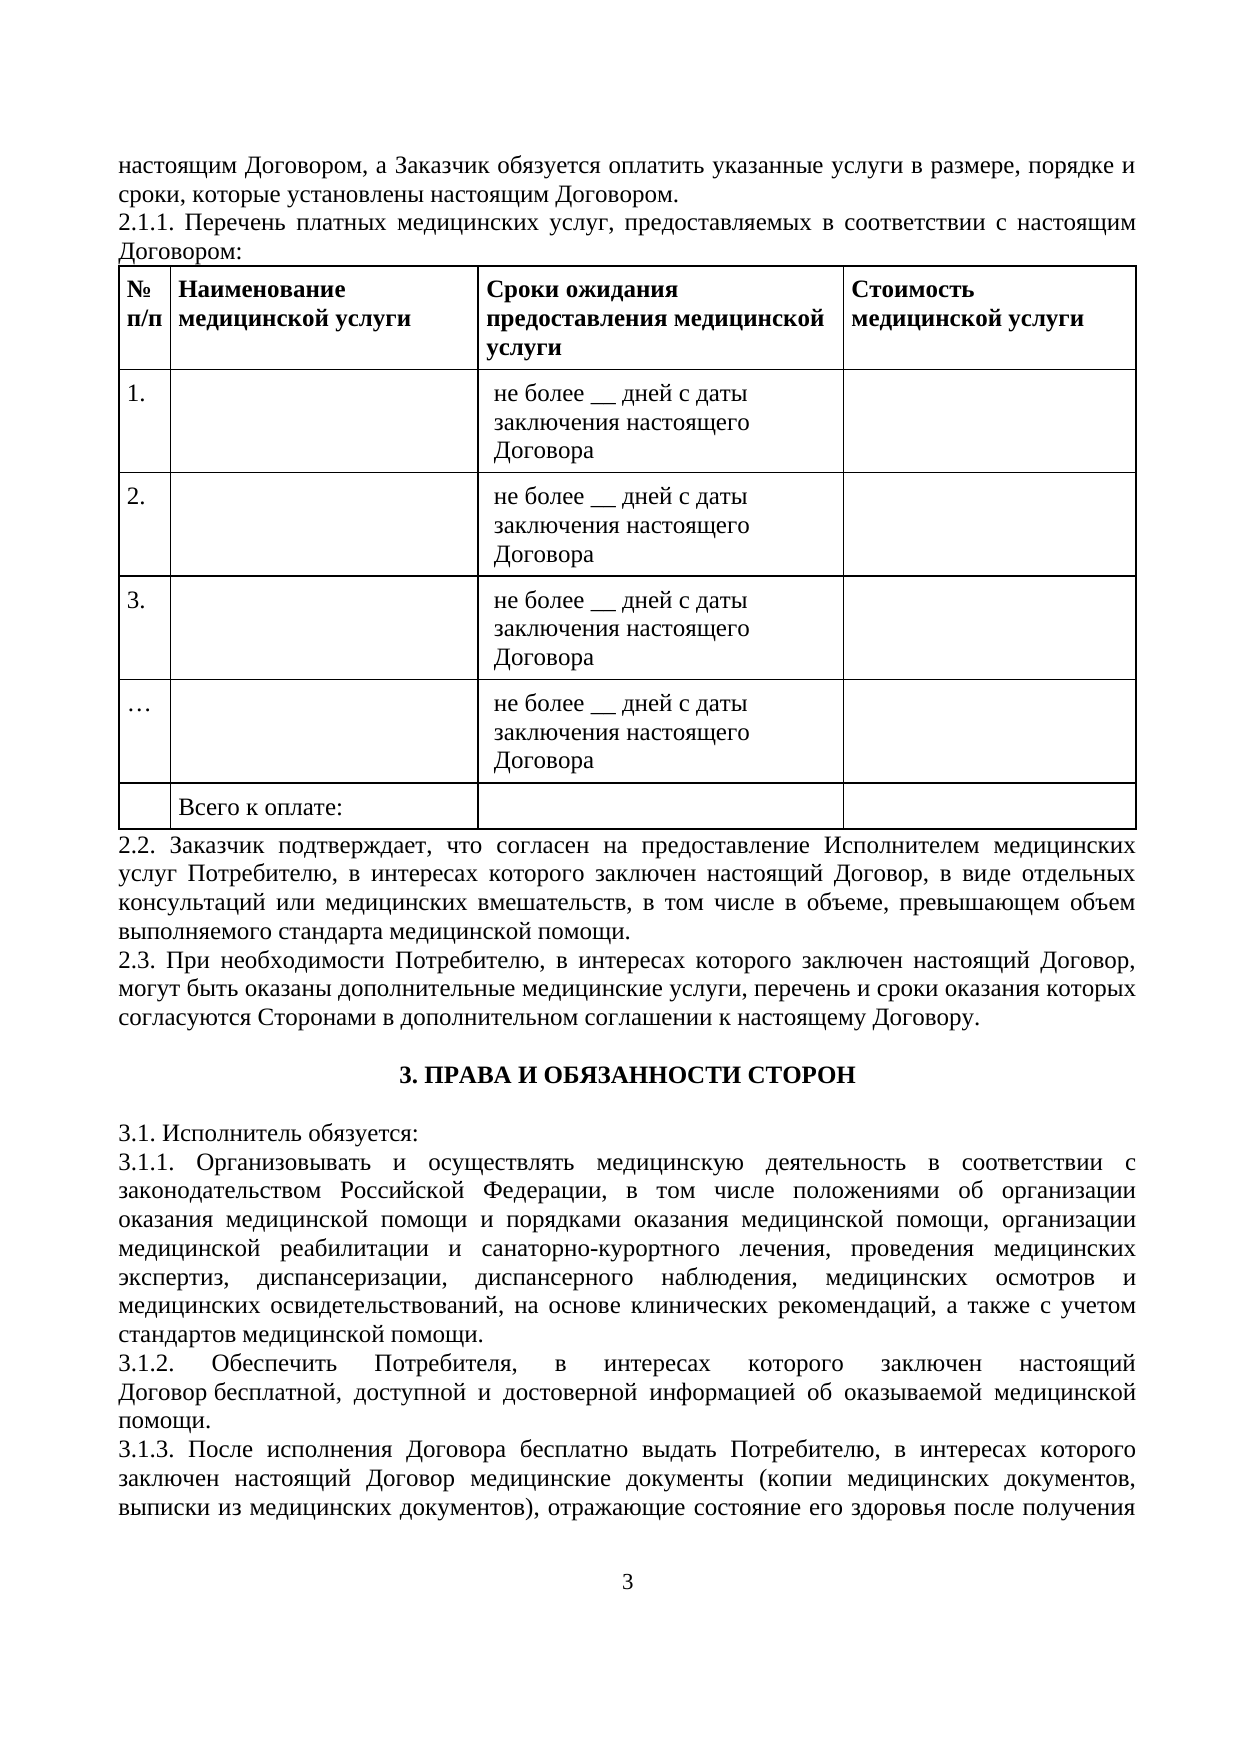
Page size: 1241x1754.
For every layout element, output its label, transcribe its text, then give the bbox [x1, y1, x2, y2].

text 2.3. При необходимости Потребителю, в интересах которого заключен настоящий Договор, могут быть оказаны дополнительные медицинские услуги, перечень и сроки оказания которых согласуются Сторонами в дополнительном соглашении к настоящему Договору. [118, 945, 1137, 1031]
table_cell не более __ дней с даты заключения настоящего Договора [479, 370, 843, 472]
table_cell [844, 370, 1135, 472]
text 3.1.2. Обеспечить Потребителя, в интересах которого заключен настоящий Договор бесплатной, доступной и достоверной информацией об оказываемой медицинской помощи. [118, 1348, 1137, 1434]
table_cell не более __ дней с даты заключения настоящего Договора [479, 680, 843, 782]
table_cell [844, 784, 1135, 828]
table_cell не более __ дней с даты заключения настоящего Договора [479, 577, 843, 679]
table_cell … [120, 680, 170, 782]
text 3.1. Исполнитель обязуется: [118, 1118, 1137, 1147]
table_header № п/п [120, 267, 170, 368]
text 2.2. Заказчик подтверждает, что согласен на предоставление Исполнителем медицинских услуг Потребителю, в интересах которого заключен настоящий Договор, в виде отдельных консультаций или медицинских вмешательств, в том числе в объеме, превышающем объем выполняемого стандарта медицинской помощи. [118, 830, 1137, 945]
table_header Стоимость медицинской услуги [844, 267, 1135, 368]
table_cell [844, 577, 1135, 679]
table_cell не более __ дней с даты заключения настоящего Договора [479, 473, 843, 575]
text 3.1.1. Организовывать и осуществлять медицинскую деятельность в соответствии с законодательством Российской Федерации, в том числе положениями об организации оказания медицинской помощи и порядками оказания медицинской помощи, организации медицинской реабилитации и санаторно-курортного лечения, проведения медицинских экспертиз, диспансеризации, диспансерного наблюдения, медицинских осмотров и медицинских освидетельствований, на основе клинических рекомендаций, а также с учетом стандартов медицинской помощи. [118, 1147, 1137, 1348]
table_cell 3. [120, 577, 170, 679]
table_header Сроки ожидания предоставления медицинской услуги [479, 267, 843, 368]
table_cell [171, 473, 477, 575]
table_cell [479, 784, 843, 828]
table_cell [171, 370, 477, 472]
text 2.1.1. Перечень платных медицинских услуг, предоставляемых в соответствии с настоящим Договором: [118, 207, 1137, 265]
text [118, 150, 1137, 207]
table_cell [171, 577, 477, 679]
table_cell [844, 473, 1135, 575]
table_header Наименование медицинской услуги [171, 267, 477, 368]
table_cell Всего к оплате: [171, 784, 477, 828]
text 3. ПРАВА И ОБЯЗАННОСТИ СТОРОН [118, 1060, 1137, 1089]
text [118, 1434, 1137, 1521]
table_cell [844, 680, 1135, 782]
table_cell 2. [120, 473, 170, 575]
table_cell [171, 680, 477, 782]
table_cell [120, 784, 170, 828]
table_cell 1. [120, 370, 170, 472]
